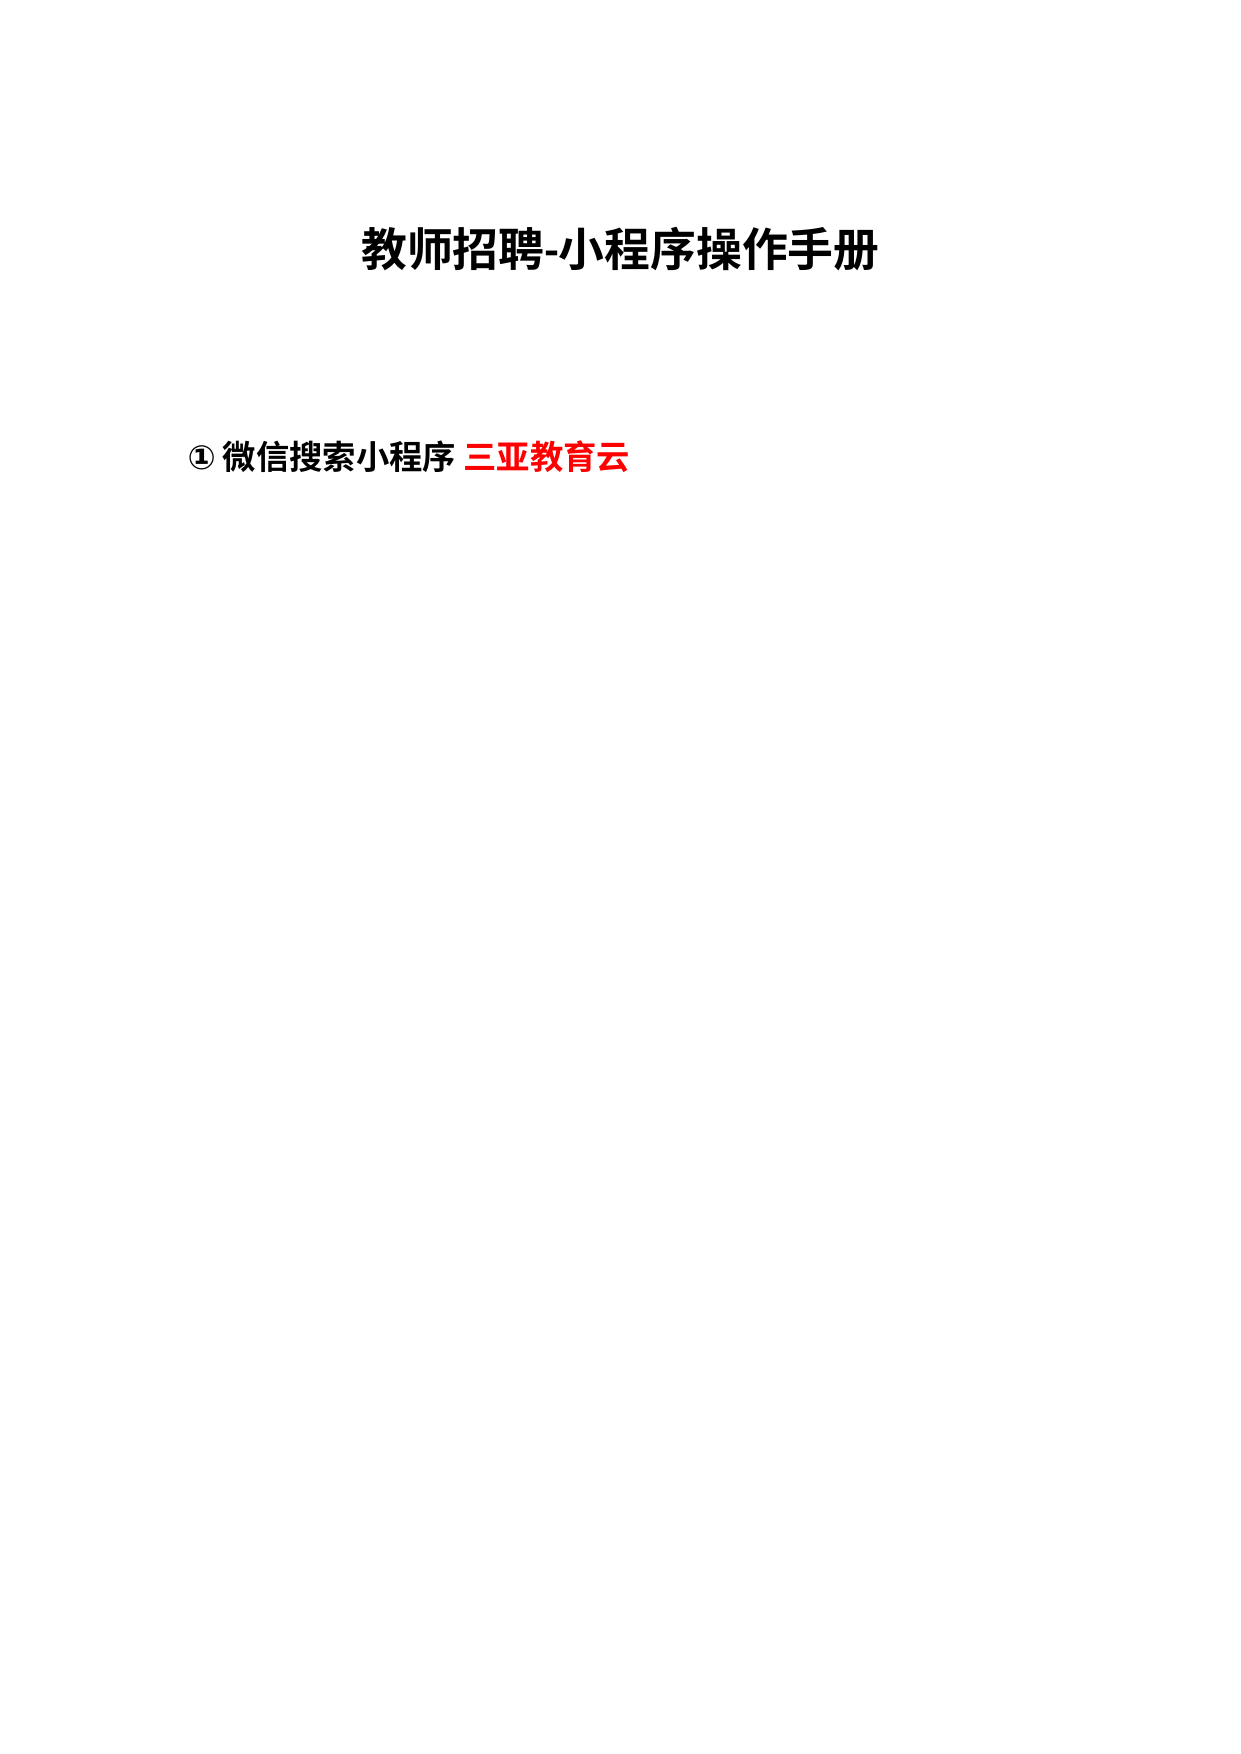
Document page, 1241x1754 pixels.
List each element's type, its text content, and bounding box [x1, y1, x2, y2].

subtitle 教师招聘-小程序操作手册 [187, 197, 1053, 295]
text ①微信搜索小程序 三亚教育云 [187, 422, 1053, 487]
